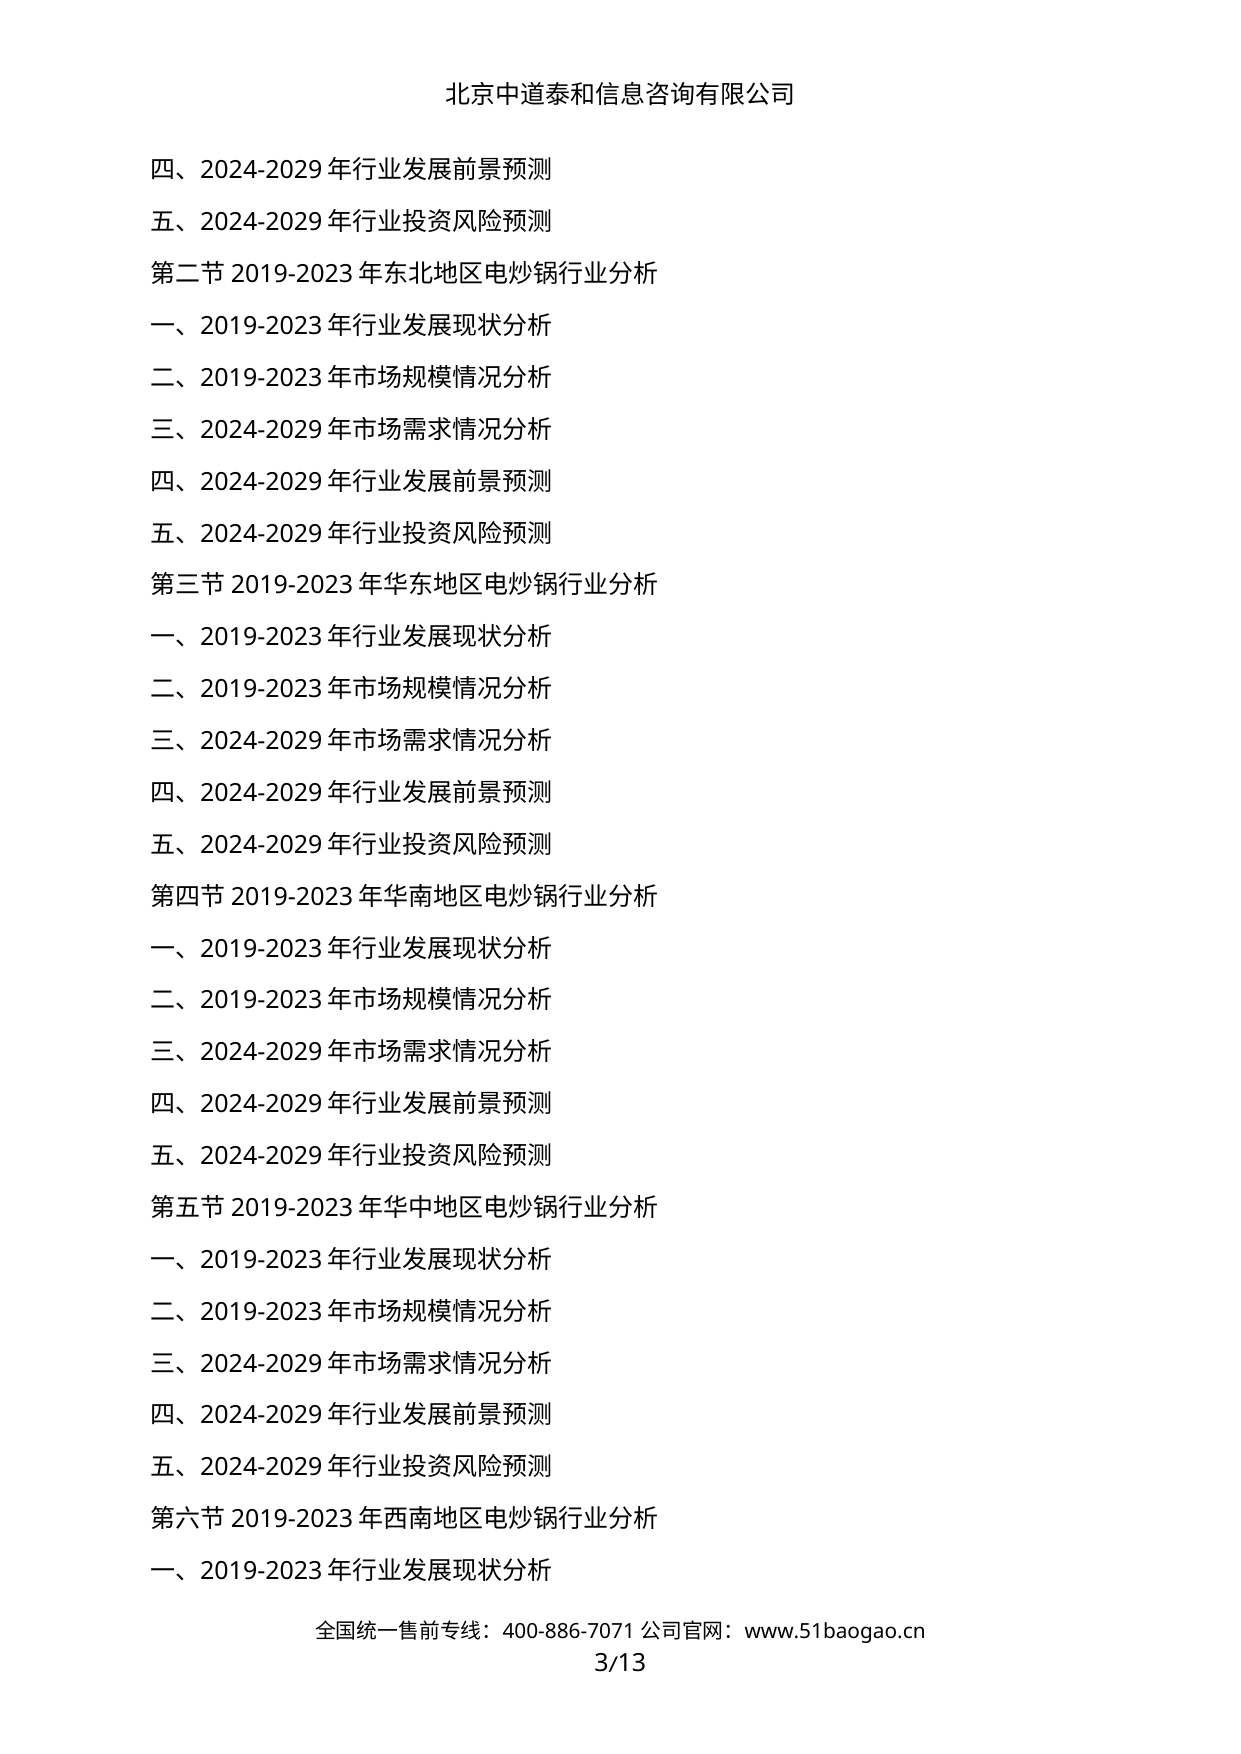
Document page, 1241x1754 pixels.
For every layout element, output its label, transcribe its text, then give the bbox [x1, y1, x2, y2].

text 第二节 2019-2023年东北地区电炒锅行业分析 [150, 254, 1090, 290]
text 二、2019-2023年市场规模情况分析 [150, 669, 1090, 705]
text 一、2019-2023年行业发展现状分析 [150, 617, 1090, 653]
text 四、2024-2029年行业发展前景预测 [150, 461, 1090, 497]
text 一、2019-2023年行业发展现状分析 [150, 306, 1090, 342]
text 二、2019-2023年市场规模情况分析 [150, 1291, 1090, 1327]
text 三、2024-2029年市场需求情况分析 [150, 409, 1090, 446]
text 第五节 2019-2023年华中地区电炒锅行业分析 [150, 1187, 1090, 1224]
text 一、2019-2023年行业发展现状分析 [150, 1239, 1090, 1276]
text 第四节 2019-2023年华南地区电炒锅行业分析 [150, 876, 1090, 912]
text 二、2019-2023年市场规模情况分析 [150, 357, 1090, 394]
text 第三节 2019-2023年华东地区电炒锅行业分析 [150, 565, 1090, 601]
text 五、2024-2029年行业投资风险预测 [150, 824, 1090, 861]
text 二、2019-2023年市场规模情况分析 [150, 980, 1090, 1016]
text 五、2024-2029年行业投资风险预测 [150, 202, 1090, 238]
text 五、2024-2029年行业投资风险预测 [150, 513, 1090, 549]
text 一、2019-2023年行业发展现状分析 [150, 1551, 1090, 1587]
text 四、2024-2029年行业发展前景预测 [150, 1084, 1090, 1120]
text 三、2024-2029年市场需求情况分析 [150, 1343, 1090, 1379]
text 四、2024-2029年行业发展前景预测 [150, 772, 1090, 809]
text 五、2024-2029年行业投资风险预测 [150, 1447, 1090, 1483]
text 第六节 2019-2023年西南地区电炒锅行业分析 [150, 1499, 1090, 1535]
text 一、2019-2023年行业发展现状分析 [150, 928, 1090, 964]
text 三、2024-2029年市场需求情况分析 [150, 721, 1090, 757]
text 四、2024-2029年行业发展前景预测 [150, 1395, 1090, 1431]
text 三、2024-2029年市场需求情况分析 [150, 1032, 1090, 1068]
text 四、2024-2029年行业发展前景预测 [150, 150, 1090, 186]
text 五、2024-2029年行业投资风险预测 [150, 1136, 1090, 1172]
